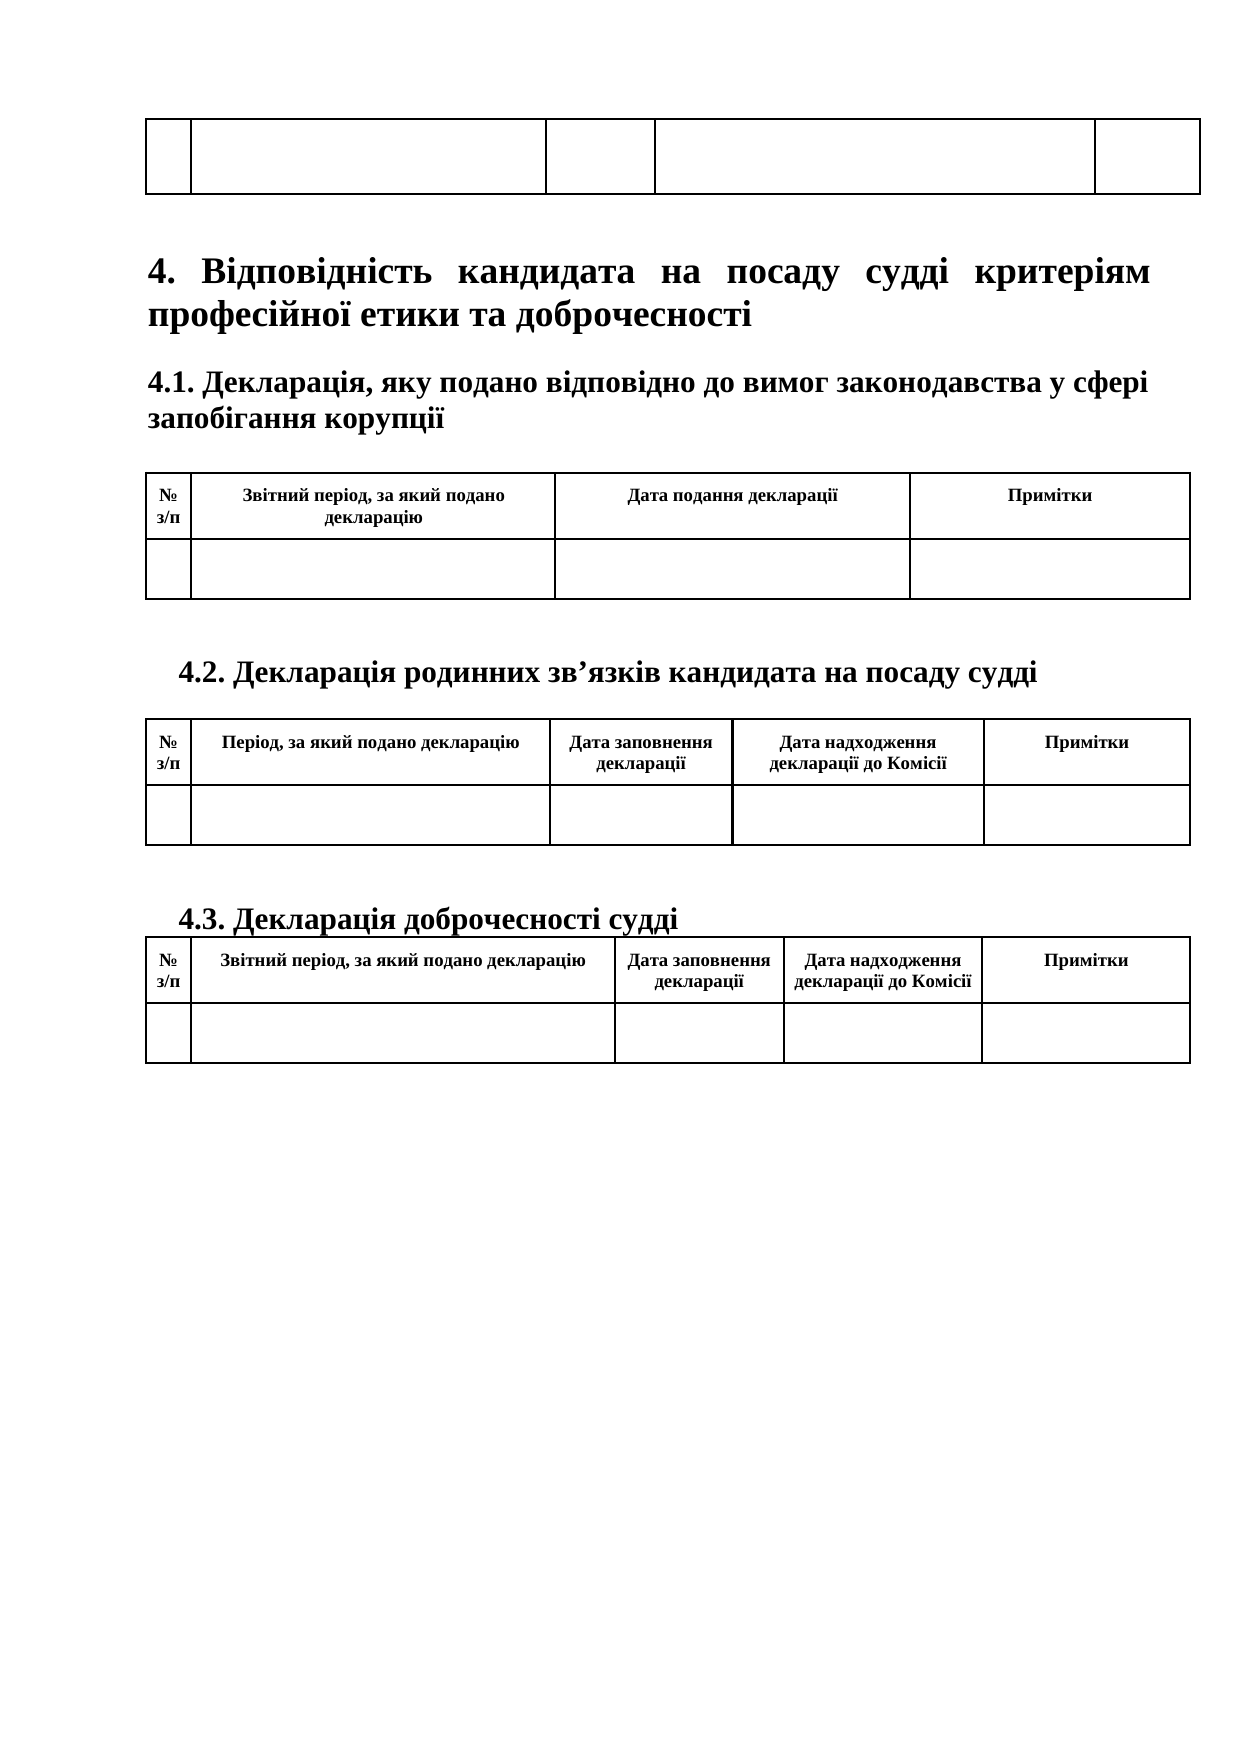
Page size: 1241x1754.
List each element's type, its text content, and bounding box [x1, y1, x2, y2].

table_cell [551, 786, 731, 844]
table_cell [192, 1004, 614, 1062]
table_cell [556, 540, 909, 598]
table_cell [734, 786, 983, 844]
table_header Звітний період, за який подано декларацію [192, 938, 614, 1002]
text 4.2. Декларація родинних зв’язків кандидата на посаду судді [178, 653, 1181, 689]
table_cell [192, 540, 554, 598]
table_cell [192, 120, 545, 193]
table_header Примітки [985, 720, 1189, 784]
table_header Дата заповнення декларації [616, 938, 783, 1002]
table_cell [985, 786, 1189, 844]
table_header Дата надходження декларації до Комісії [785, 938, 981, 1002]
table_header № з/п [147, 720, 190, 784]
table_cell [192, 786, 549, 844]
table_header Дата подання декларації [556, 474, 909, 538]
text 4. Відповідність кандидата на посаду судді критеріям професійної етики та доброчесності [148, 249, 1152, 335]
table_cell [785, 1004, 981, 1062]
text 4.3. Декларація доброчесності судді [178, 900, 1181, 936]
table_cell [911, 540, 1189, 598]
table_header Дата заповнення декларації [551, 720, 731, 784]
table_header № з/п [147, 474, 190, 538]
table_cell [147, 120, 190, 193]
table_header Примітки [983, 938, 1189, 1002]
table_header Дата надходження декларації до Комісії [734, 720, 983, 784]
table_cell [547, 120, 654, 193]
table_header Примітки [911, 474, 1189, 538]
table_header Період, за який подано декларацію [192, 720, 549, 784]
table_cell [1096, 120, 1199, 193]
table_cell [147, 1004, 190, 1062]
text 4.1. Декларація, яку подано відповідно до вимог законодавства у сфері запобігання корупції [148, 364, 1152, 436]
table_cell [616, 1004, 783, 1062]
table_cell [656, 120, 1094, 193]
table_cell [983, 1004, 1189, 1062]
table_cell [147, 786, 190, 844]
table_header № з/п [147, 938, 190, 1002]
table_header Звітний період, за який подано декларацію [192, 474, 554, 538]
table_cell [147, 540, 190, 598]
